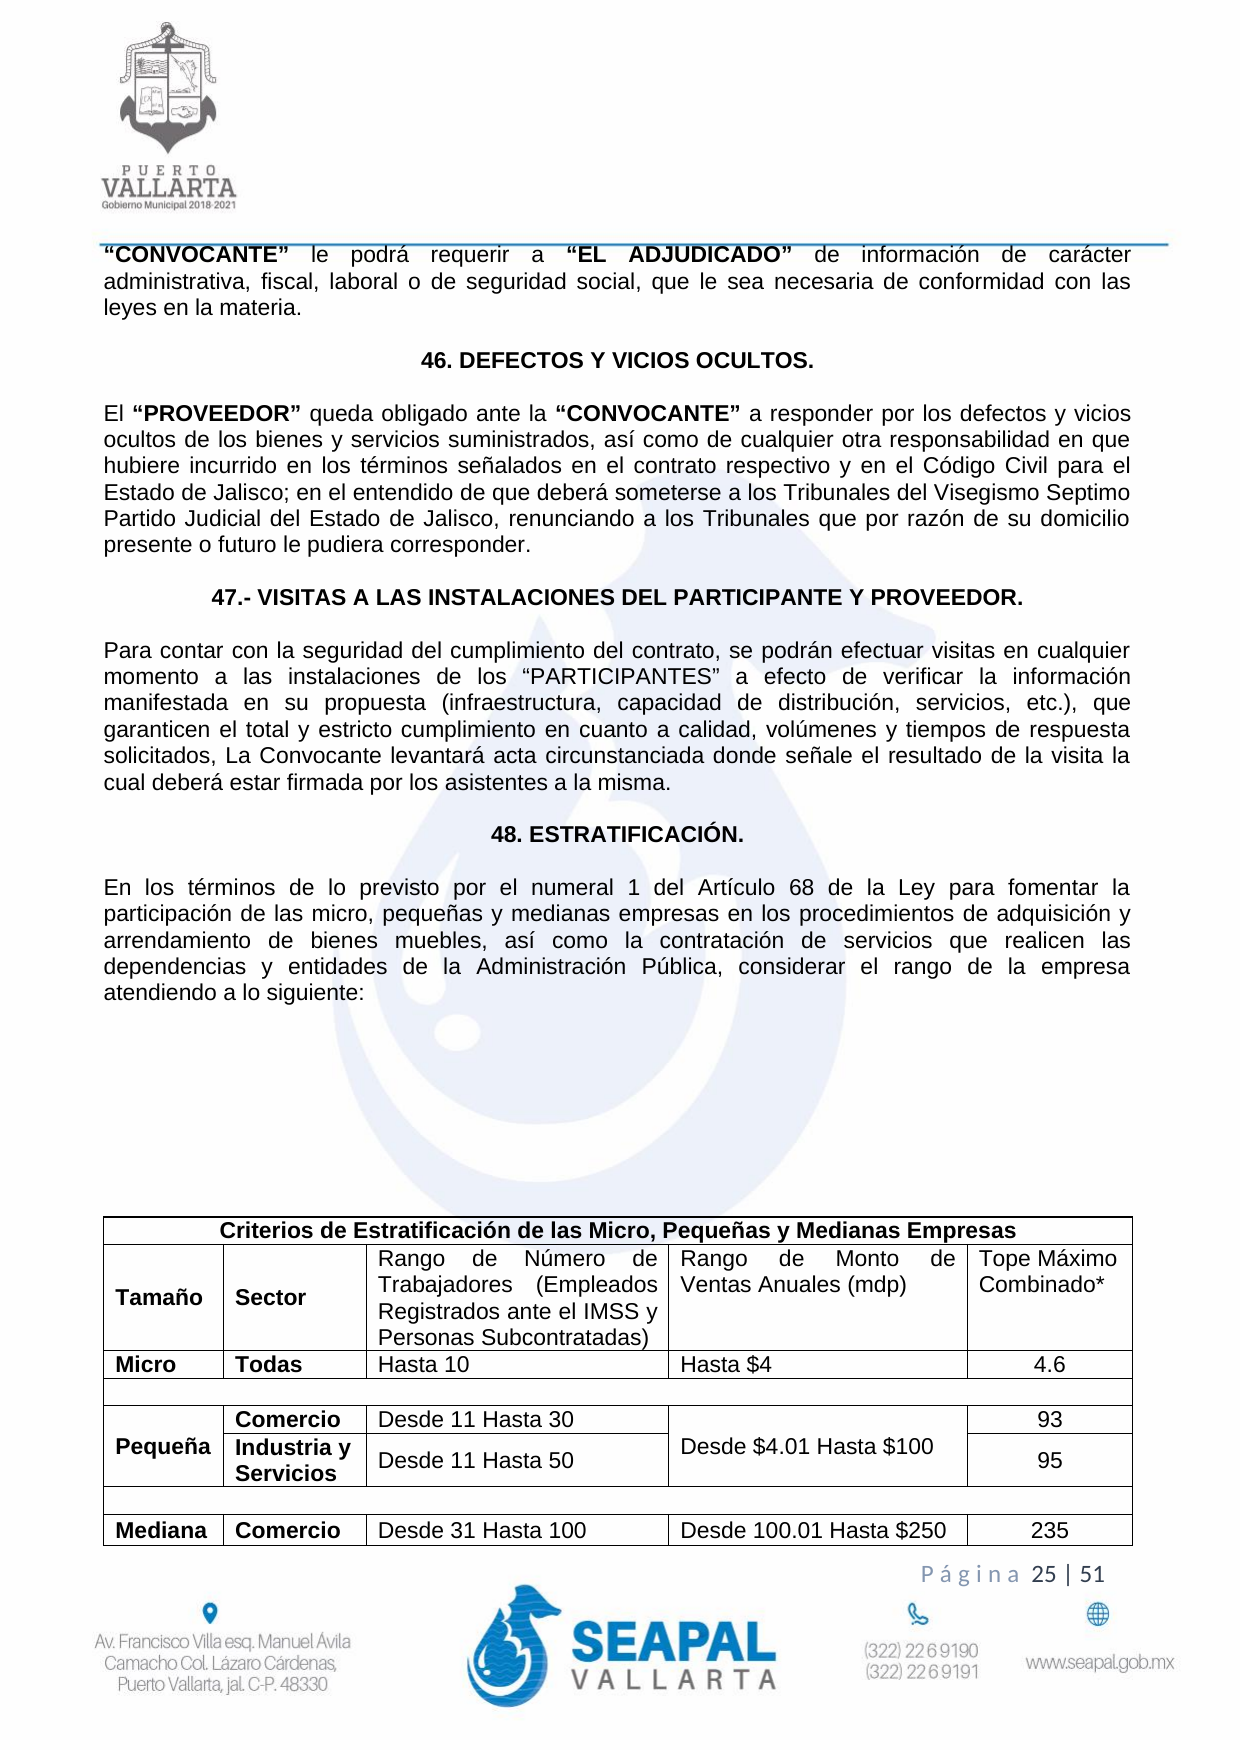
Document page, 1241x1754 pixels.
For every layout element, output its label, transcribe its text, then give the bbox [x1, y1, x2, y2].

table_cell Industria y Servicios [224, 1434, 366, 1486]
table_cell Mediana [104, 1515, 223, 1545]
table_cell Hasta $4 [669, 1351, 967, 1378]
table_cell 95 [968, 1434, 1132, 1486]
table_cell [669, 1515, 967, 1545]
table_cell 4.6 [968, 1351, 1132, 1378]
table_cell Desde 31 Hasta 100 [367, 1515, 668, 1545]
text “CONVOCANTE” le podrá requerir a “EL ADJUDICADO” de información de carácter administrativa, fiscal, laboral o de seguridad social, que le sea necesaria de conformidad con las leyes en la materia. [103, 241, 1132, 320]
table_cell [104, 1379, 1132, 1405]
table_cell Tamaño [104, 1245, 223, 1350]
text 47.- VISITAS A LAS INSTALACIONES DEL PARTICIPANTE Y PROVEEDOR. [103, 584, 1132, 610]
table_cell Hasta 10 [367, 1351, 668, 1378]
table_cell Desde 11 Hasta 30 [367, 1406, 668, 1432]
table_cell Sector [224, 1245, 366, 1350]
table_cell Micro [104, 1351, 223, 1378]
picture [0, 0, 1241, 1750]
table_cell Todas [224, 1351, 366, 1378]
table_cell Comercio [224, 1406, 366, 1432]
text 46. DEFECTOS Y VICIOS OCULTOS. [103, 347, 1132, 373]
table_cell Rango de Monto de Ventas Anuales (mdp) [669, 1245, 967, 1350]
table_header Criterios de Estratificación de las Micro, Pequeñas y Medianas Empresas [104, 1218, 1132, 1244]
table_cell [104, 1487, 1132, 1514]
table_cell Desde 11 Hasta 50 [367, 1434, 668, 1486]
text Para contar con la seguridad del cumplimiento del contrato, se podrán efectuar visitas en cualquier momento a las instalaciones de los “PARTICIPANTES” a efecto de verificar la información manifestada en su propuesta (infraestructura, capacidad de distribución, servicios, etc.), que garanticen el total y estricto cumplimiento en cuanto a calidad, volúmenes y tiempos de respuesta solicitados, La Convocante levantará acta circunstanciada donde señale el resultado de la visita la cual deberá estar firmada por los asistentes a la misma. [103, 637, 1132, 795]
text 48. ESTRATIFICACIÓN. [103, 821, 1132, 847]
table_cell Tope Máximo Combinado* [968, 1245, 1132, 1350]
table_cell 93 [968, 1406, 1132, 1432]
table_cell Desde $4.01 Hasta $100 [669, 1406, 967, 1486]
table_cell Rango de Número de Trabajadores (Empleados Registrados ante el IMSS y Personas Subcontratadas) [367, 1245, 668, 1350]
table_cell Pequeña [104, 1406, 223, 1486]
text En los términos de lo previsto por el numeral 1 del Artículo 68 de la Ley para fomentar la participación de las micro, pequeñas y medianas empresas en los procedimientos de adquisición y arrendamiento de bienes muebles, así como la contratación de servicios que realicen las dependencias y entidades de la Administración Pública, considerar el rango de la empresa atendiendo a lo siguiente: [103, 874, 1132, 1006]
text El “PROVEEDOR” queda obligado ante la “CONVOCANTE” a responder por los defectos y vicios ocultos de los bienes y servicios suministrados, así como de cualquier otra responsabilidad en que hubiere incurrido en los términos señalados en el contrato respectivo y en el Código Civil para el Estado de Jalisco; en el entendido de que deberá someterse a los Tribunales del Visegismo Septimo Partido Judicial del Estado de Jalisco, renunciando a los Tribunales que por razón de su domicilio presente o futuro le pudiera corresponder. [103, 399, 1132, 558]
table_cell 235 [968, 1515, 1132, 1545]
table_cell Comercio [224, 1515, 366, 1545]
